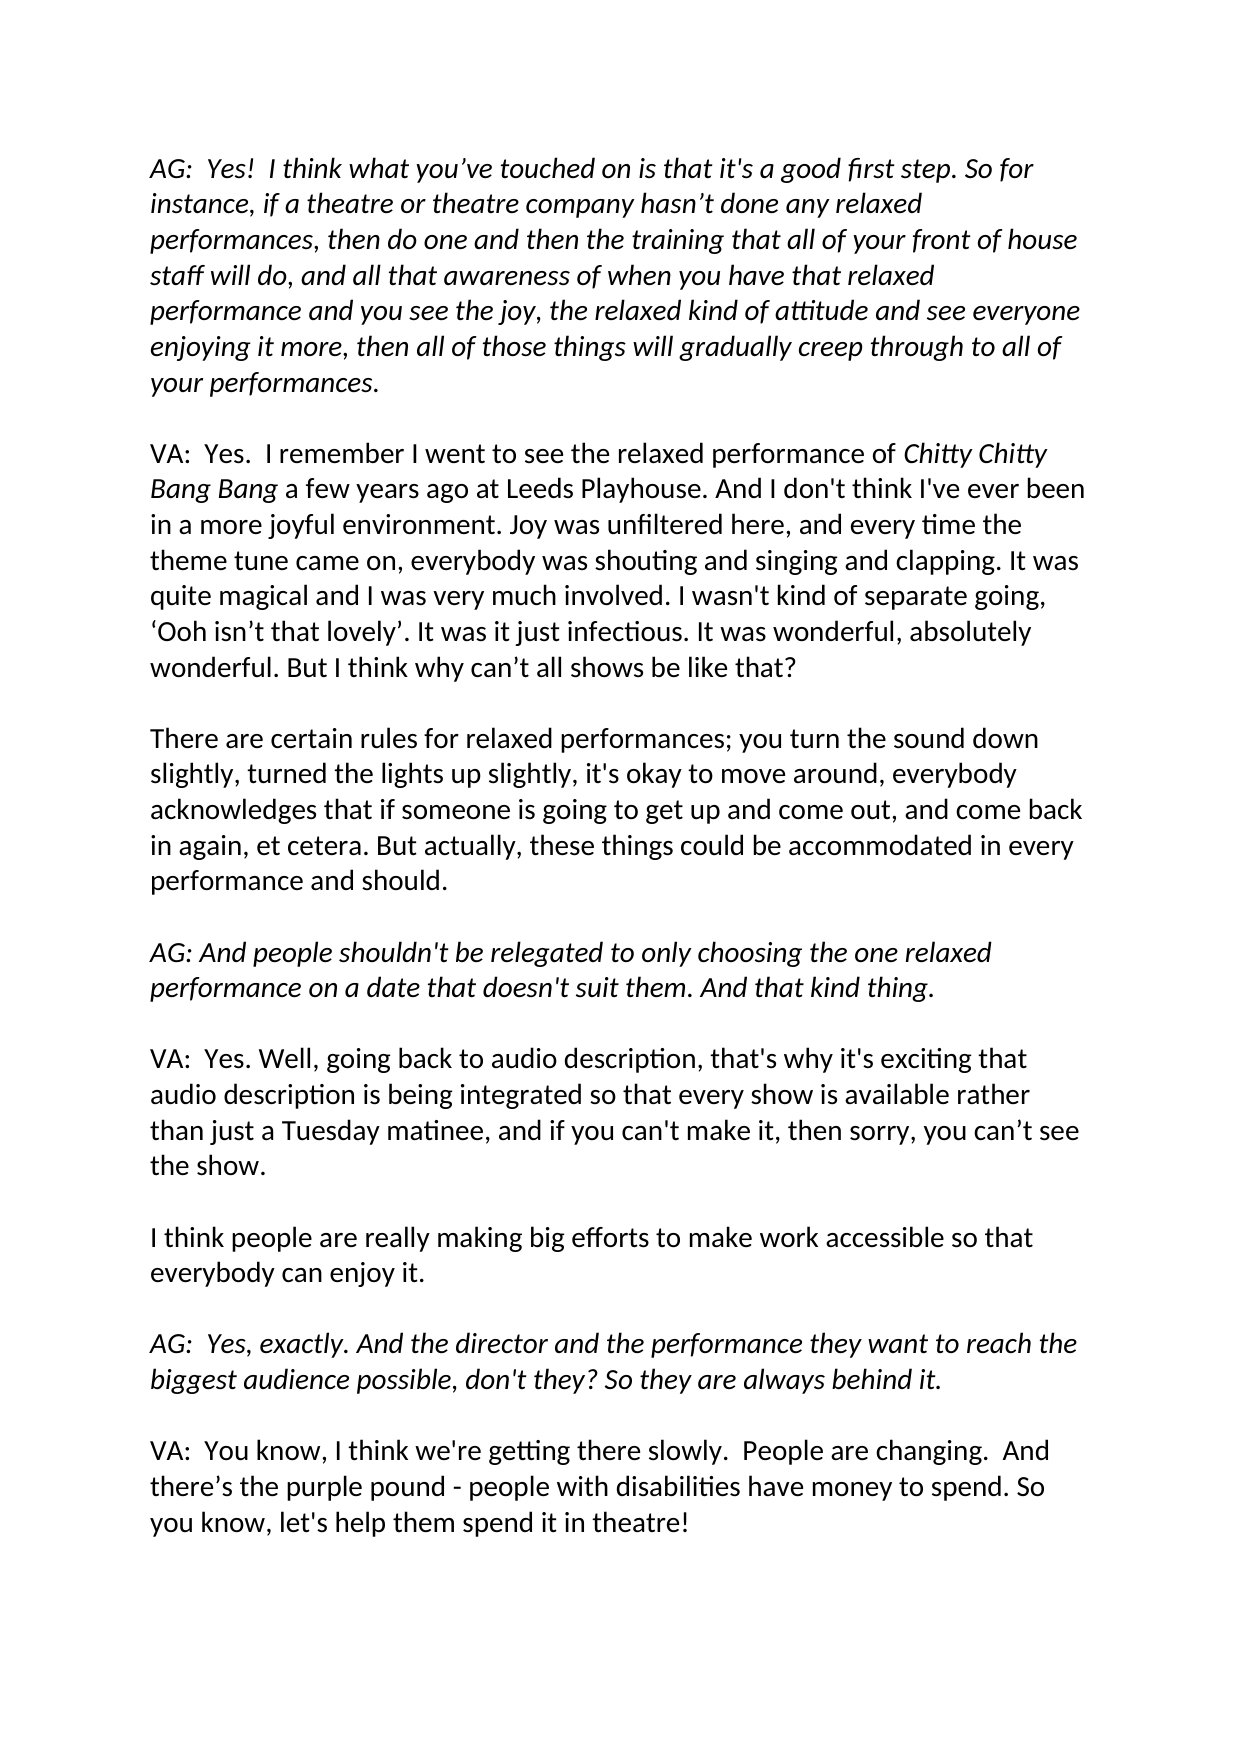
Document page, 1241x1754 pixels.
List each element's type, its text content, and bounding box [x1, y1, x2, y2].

text VA: Yes. Well, going back to audio description, that's why it's exciting that audio description is being integrated so that every show is available rather than just a Tuesday matinee, and if you can't make it, then sorry, you can’t see the show. [150, 1041, 1090, 1183]
text I think people are really making big efforts to make work accessible so that everybody can enjoy it. [150, 1219, 1090, 1290]
text AG: And people shouldn't be relegated to only choosing the one relaxed performance on a date that doesn't suit them. And that kind thing. [150, 934, 1090, 1005]
text VA: Yes. I remember I went to see the relaxed performance of Chitty Chitty Bang Bang a few years ago at Leeds Playhouse. And I don't think I've ever been in a more joyful environment. Joy was unfiltered here, and every time the theme tune came on, everybody was shouting and singing and clapping. It was quite magical and I was very much involved. I wasn't kind of separate going, ‘Ooh isn’t that lovely’. It was it just infectious. It was wonderful, absolutely wonderful. But I think why can’t all shows be like that? [150, 435, 1090, 684]
text AG: Yes! I think what you’ve touched on is that it's a good first step. So for instance, if a theatre or theatre company hasn’t done any relaxed performances, then do one and then the training that all of your front of house staff will do, and all that awareness of when you have that relaxed performance and you see the joy, the relaxed kind of attitude and see everyone enjoying it more, then all of those things will gradually creep through to all of your performances. [150, 150, 1090, 399]
text There are certain rules for relaxed performances; you turn the sound down slightly, turned the lights up slightly, it's okay to move around, everybody acknowledges that if someone is going to get up and come out, and come back in again, et cetera. But actually, these things could be accommodated in every performance and should. [150, 720, 1090, 898]
text VA: You know, I think we're getting there slowly. People are changing. And there’s the purple pound - people with disabilities have money to spend. So you know, let's help them spend it in theatre! [150, 1432, 1090, 1539]
text AG: Yes, exactly. And the director and the performance they want to reach the biggest audience possible, don't they? So they are always behind it. [150, 1326, 1090, 1397]
